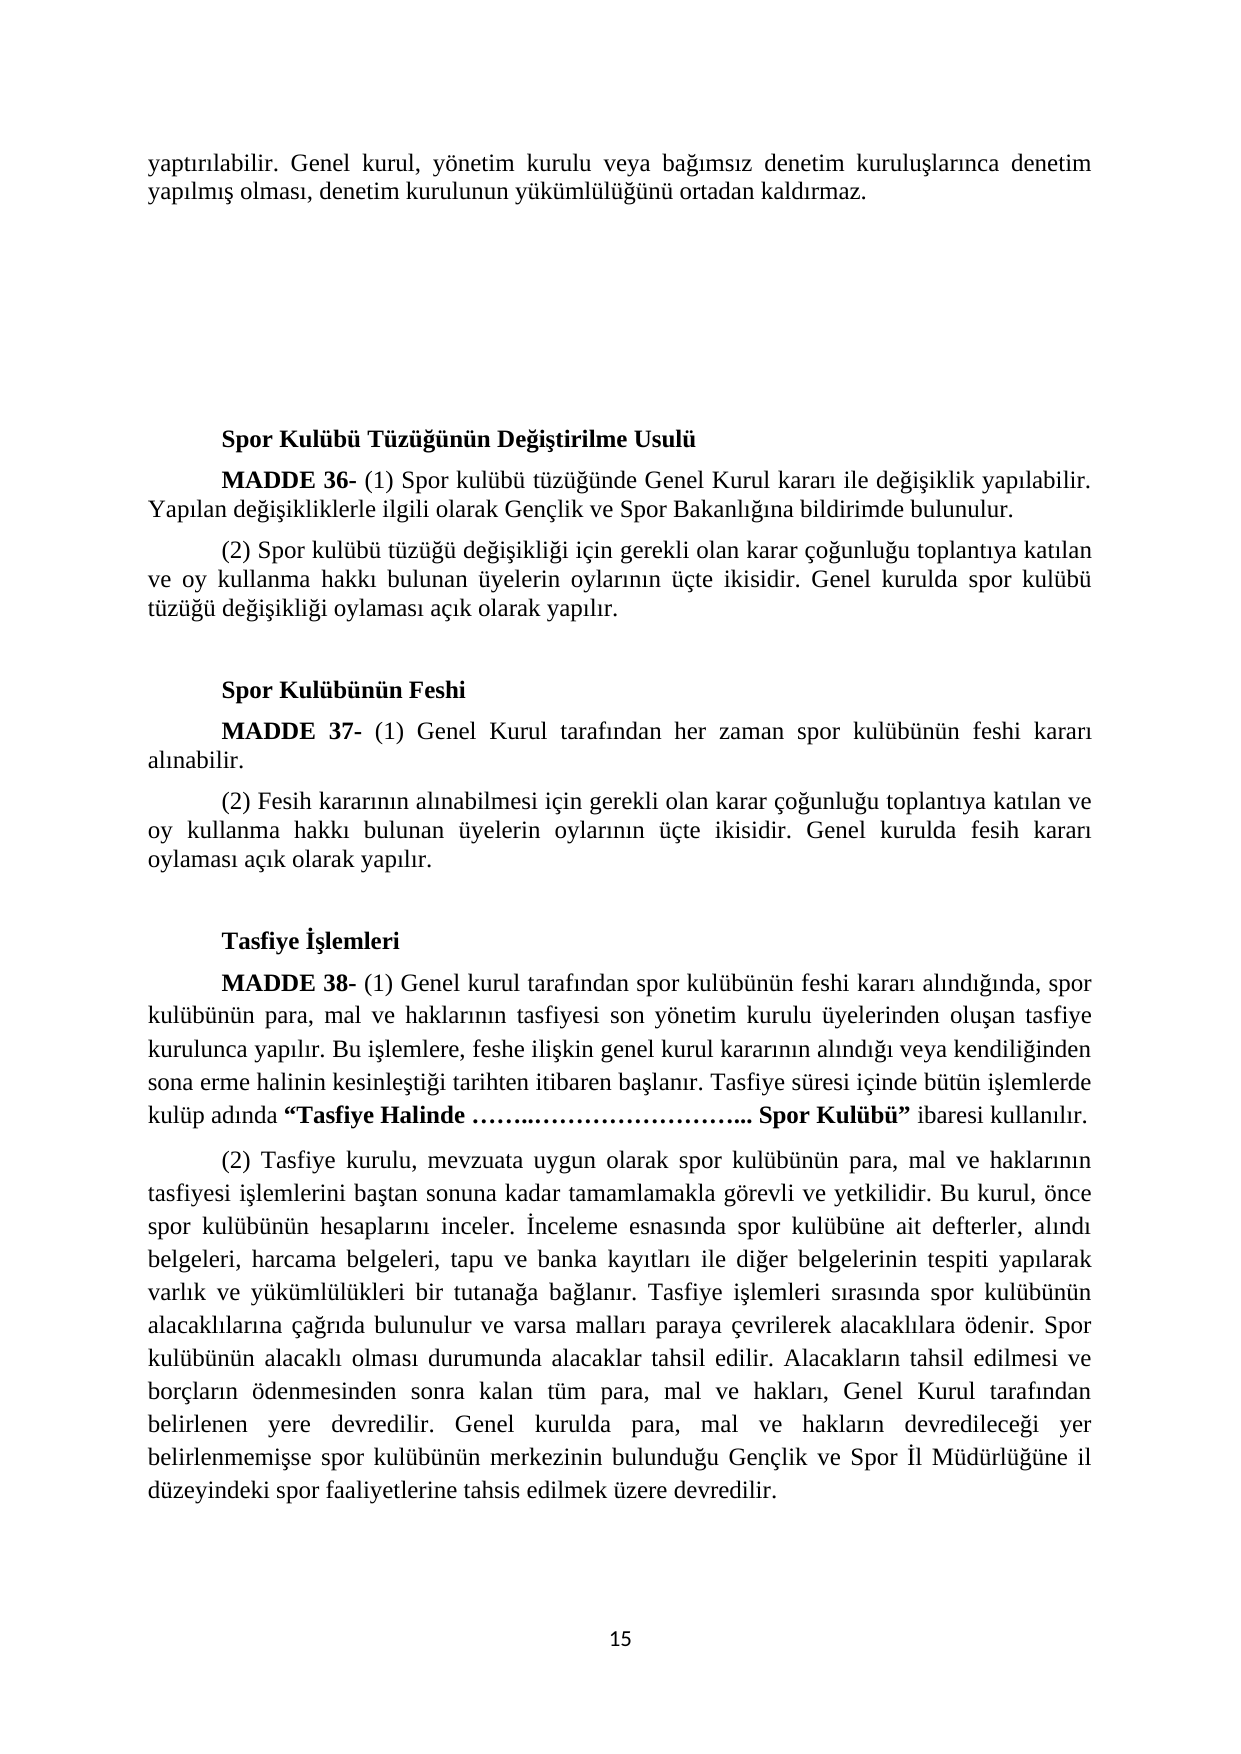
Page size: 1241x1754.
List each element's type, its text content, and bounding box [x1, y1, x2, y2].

text Spor Kulübü Tüzüğünün Değiştirilme Usulü [148, 424, 1093, 453]
text (2) Spor kulübü tüzüğü değişikliği için gerekli olan karar çoğunluğu toplantıya katılan ve oy kullanma hakkı bulunan üyelerin oylarının üçte ikisidir. Genel kurulda spor kulübü tüzüğü değişikliği oylaması açık olarak yapılır. [148, 535, 1093, 621]
text MADDE 37- (1) Genel Kurul tarafından her zaman spor kulübünün feshi kararı alınabilir. [148, 716, 1093, 774]
text Tasfiye İşlemleri [148, 926, 1093, 955]
text (2) Tasfiye kurulu, mevzuata uygun olarak spor kulübünün para, mal ve haklarının tasfiyesi işlemlerini baştan sonuna kadar tamamlamakla görevli ve yetkilidir. Bu kurul, önce spor kulübünün hesaplarını inceler. İnceleme esnasında spor kulübüne ait defterler, alındı belgeleri, harcama belgeleri, tapu ve banka kayıtları ile diğer belgelerinin tespiti yapılarak varlık ve yükümlülükleri bir tutanağa bağlanır. Tasfiye işlemleri sırasında spor kulübünün alacaklılarına çağrıda bulunulur ve varsa malları paraya çevrilerek alacaklılara ödenir. Spor kulübünün alacaklı olması durumunda alacaklar tahsil edilir. Alacakların tahsil edilmesi ve borçların ödenmesinden sonra kalan tüm para, mal ve hakları, Genel Kurul tarafından belirlenen yere devredilir. Genel kurulda para, mal ve hakların devredileceği yer belirlenmemişse spor kulübünün merkezinin bulunduğu Gençlik ve Spor İl Müdürlüğüne il düzeyindeki spor faaliyetlerine tahsis edilmek üzere devredilir. [148, 1145, 1093, 1504]
text MADDE 38- (1) Genel kurul tarafından spor kulübünün feshi kararı alındığında, spor kulübünün para, mal ve haklarının tasfiyesi son yönetim kurulu üyelerinden oluşan tasfiye kurulunca yapılır. Bu işlemlere, feshe ilişkin genel kurul kararının alındığı veya kendiliğinden sona erme halinin kesinleştiği tarihten itibaren başlanır. Tasfiye süresi içinde bütün işlemlerde kulüp adında “Tasfiye Halinde ……..……………………... Spor Kulübü” ibaresi kullanılır. [148, 968, 1093, 1128]
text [148, 148, 1093, 205]
text MADDE 36- (1) Spor kulübü tüzüğünde Genel Kurul kararı ile değişiklik yapılabilir. Yapılan değişikliklerle ilgili olarak Gençlik ve Spor Bakanlığına bildirimde bulunulur. [148, 465, 1093, 523]
text (2) Fesih kararının alınabilmesi için gerekli olan karar çoğunluğu toplantıya katılan ve oy kullanma hakkı bulunan üyelerin oylarının üçte ikisidir. Genel kurulda fesih kararı oylaması açık olarak yapılır. [148, 786, 1093, 873]
text Spor Kulübünün Feshi [148, 675, 1093, 704]
